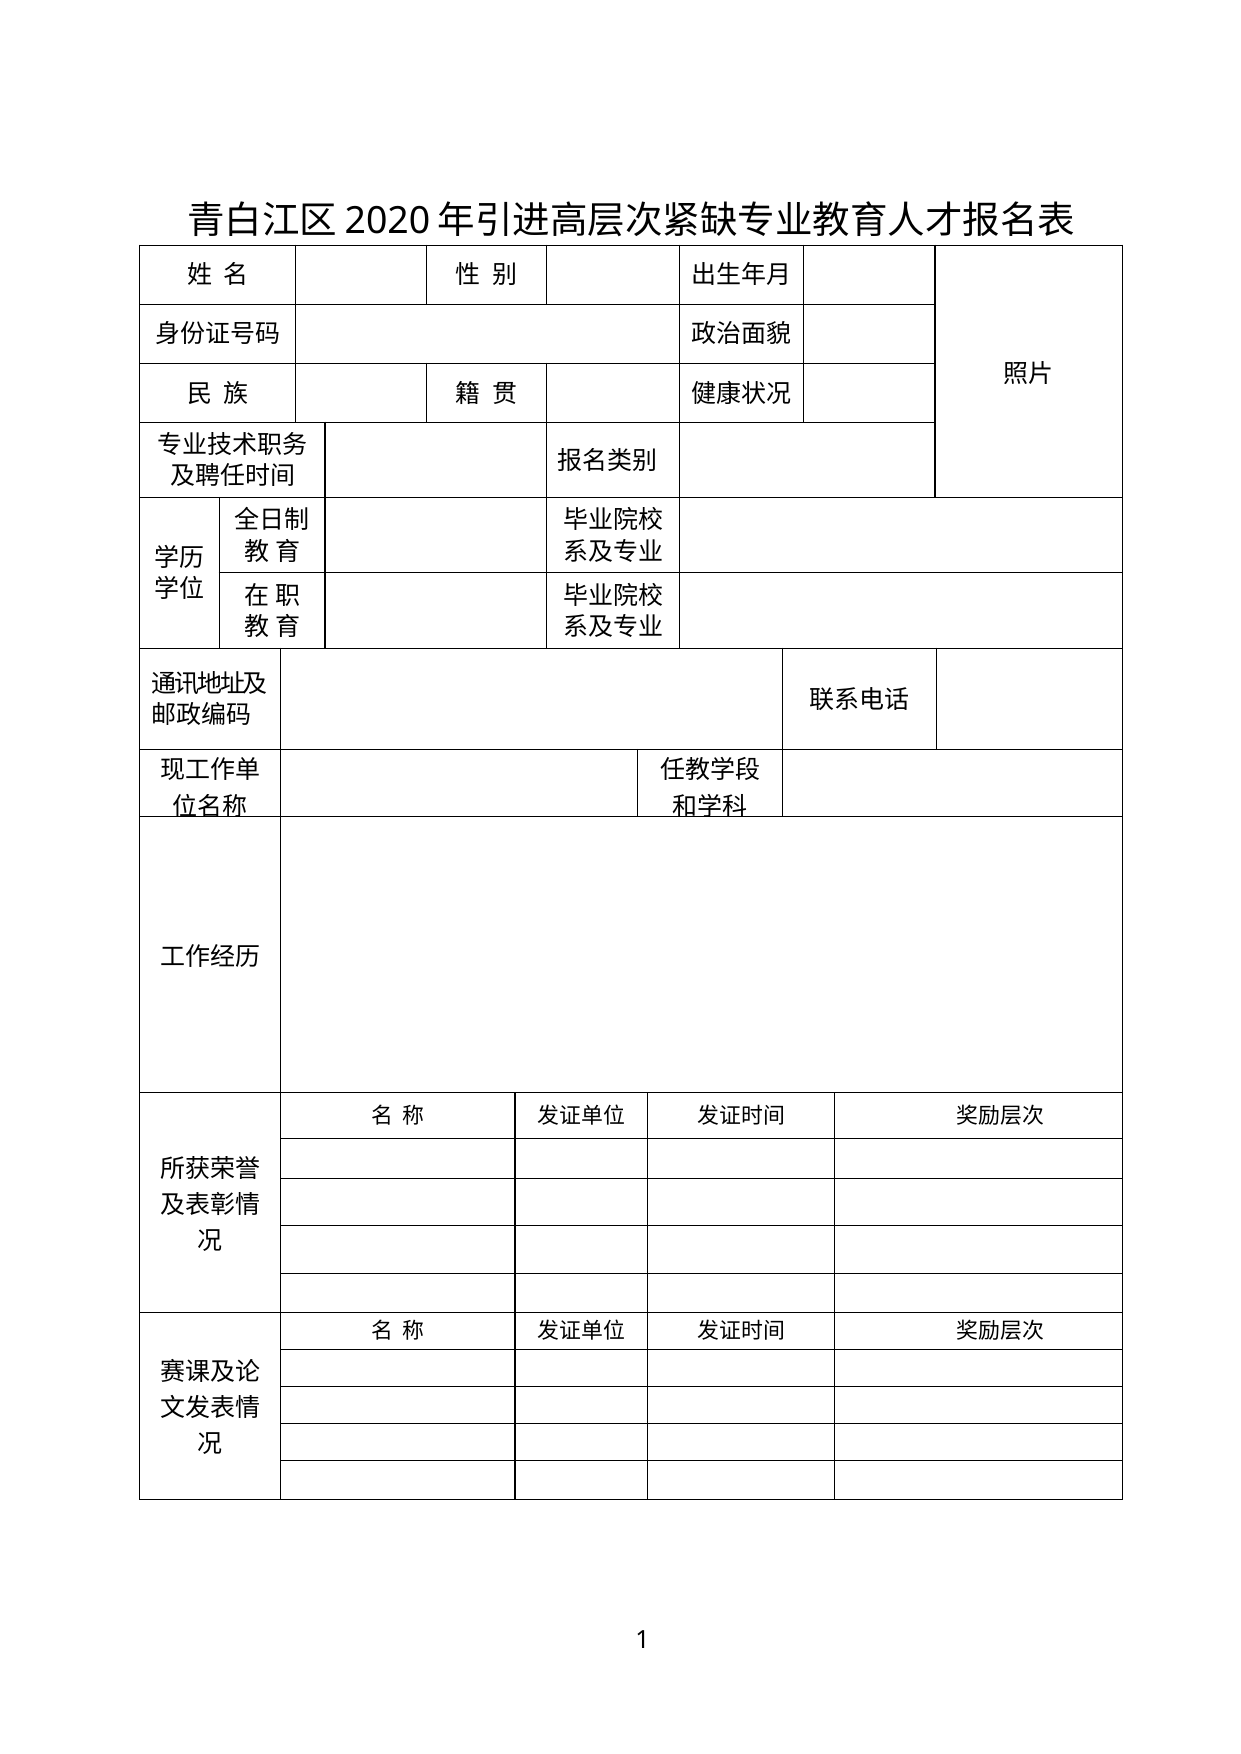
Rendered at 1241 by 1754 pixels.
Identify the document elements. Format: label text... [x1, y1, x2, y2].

table_cell [296, 246, 426, 303]
table_cell [648, 1274, 834, 1312]
table_cell 在 职 教 育 [220, 573, 324, 647]
table_cell 奖励层次 [835, 1093, 1122, 1138]
table_cell [281, 1226, 514, 1272]
table_cell [547, 364, 679, 422]
table_cell 发证单位 [516, 1313, 647, 1349]
table_cell [516, 1387, 647, 1423]
table_cell [547, 246, 679, 303]
table_cell 发证时间 [648, 1093, 834, 1138]
table_cell 民 族 [140, 364, 295, 422]
table_cell 奖励层次 [835, 1313, 1122, 1349]
table_cell [648, 1226, 834, 1272]
table_cell [326, 573, 546, 647]
table_cell 姓 名 [140, 246, 295, 303]
table_cell 健康状况 [680, 364, 803, 422]
table_cell [835, 1139, 1122, 1178]
table_cell [516, 1424, 647, 1460]
table_cell 照片 [936, 246, 1122, 497]
table_cell 政治面貌 [680, 305, 803, 363]
table_cell [516, 1350, 647, 1386]
table_cell [281, 1350, 514, 1386]
table_cell 性 别 [427, 246, 546, 303]
table_cell [804, 246, 934, 303]
table_cell [281, 1387, 514, 1423]
table_cell 名 称 [281, 1313, 514, 1349]
table_cell 籍 贯 [427, 364, 546, 422]
table_cell [296, 364, 426, 422]
table_cell [835, 1226, 1122, 1272]
table_cell 身份证号码 [140, 305, 295, 363]
table_cell 赛课及论文发表情况 [140, 1313, 280, 1499]
table_cell [648, 1139, 834, 1178]
table_cell [835, 1179, 1122, 1225]
table_cell 发证单位 [516, 1093, 647, 1138]
table_cell [835, 1461, 1122, 1499]
table_cell [680, 573, 1122, 647]
table_cell 任教学段和学科 [638, 750, 782, 816]
table_cell [281, 1139, 514, 1178]
table_cell [680, 498, 1122, 572]
table_cell 全日制教 育 [220, 498, 324, 572]
table_cell [648, 1461, 834, 1499]
table_cell 所获荣誉及表彰情况 [140, 1093, 280, 1312]
table_cell 联系电话 [783, 649, 936, 749]
table_cell 专业技术职务 及聘任时间 [140, 423, 324, 497]
table_cell 毕业院校系及专业 [547, 498, 679, 572]
table_cell [516, 1274, 647, 1312]
table_cell 报名类别 [547, 423, 679, 497]
table_cell 发证时间 [648, 1313, 834, 1349]
table_cell [804, 364, 934, 422]
table_cell [296, 305, 679, 363]
table_cell [835, 1350, 1122, 1386]
table_cell [281, 750, 637, 816]
table_cell [281, 1461, 514, 1499]
table_cell [281, 817, 1122, 1092]
table_cell 学历学位 [140, 498, 219, 647]
table_cell [835, 1274, 1122, 1312]
table_cell [516, 1179, 647, 1225]
table_cell [281, 1424, 514, 1460]
table_cell [648, 1179, 834, 1225]
table_cell [281, 1274, 514, 1312]
table_cell 通讯地址及 邮政编码 [140, 649, 280, 749]
table_cell [835, 1387, 1122, 1423]
table_cell 工作经历 [140, 817, 280, 1092]
table_cell [783, 750, 1122, 816]
table_cell [516, 1139, 647, 1178]
table_cell [835, 1424, 1122, 1460]
table_cell [648, 1350, 834, 1386]
table_cell [648, 1387, 834, 1423]
table_cell 名 称 [281, 1093, 514, 1138]
table_cell [680, 423, 934, 497]
table_cell [326, 498, 546, 572]
table_cell [648, 1424, 834, 1460]
table_cell [516, 1226, 647, 1272]
table_cell [804, 305, 934, 363]
table_cell [281, 649, 782, 749]
table_cell [516, 1461, 647, 1499]
table_cell 出生年月 [680, 246, 803, 303]
table_header 青白江区2020年引进高层次紧缺专业教育人才报名表 [140, 148, 1122, 244]
table_cell 毕业院校系及专业 [547, 573, 679, 647]
table_cell [281, 1179, 514, 1225]
table_cell [326, 423, 546, 497]
table_cell [937, 649, 1122, 749]
table_cell 现工作单位名称 [140, 750, 280, 816]
